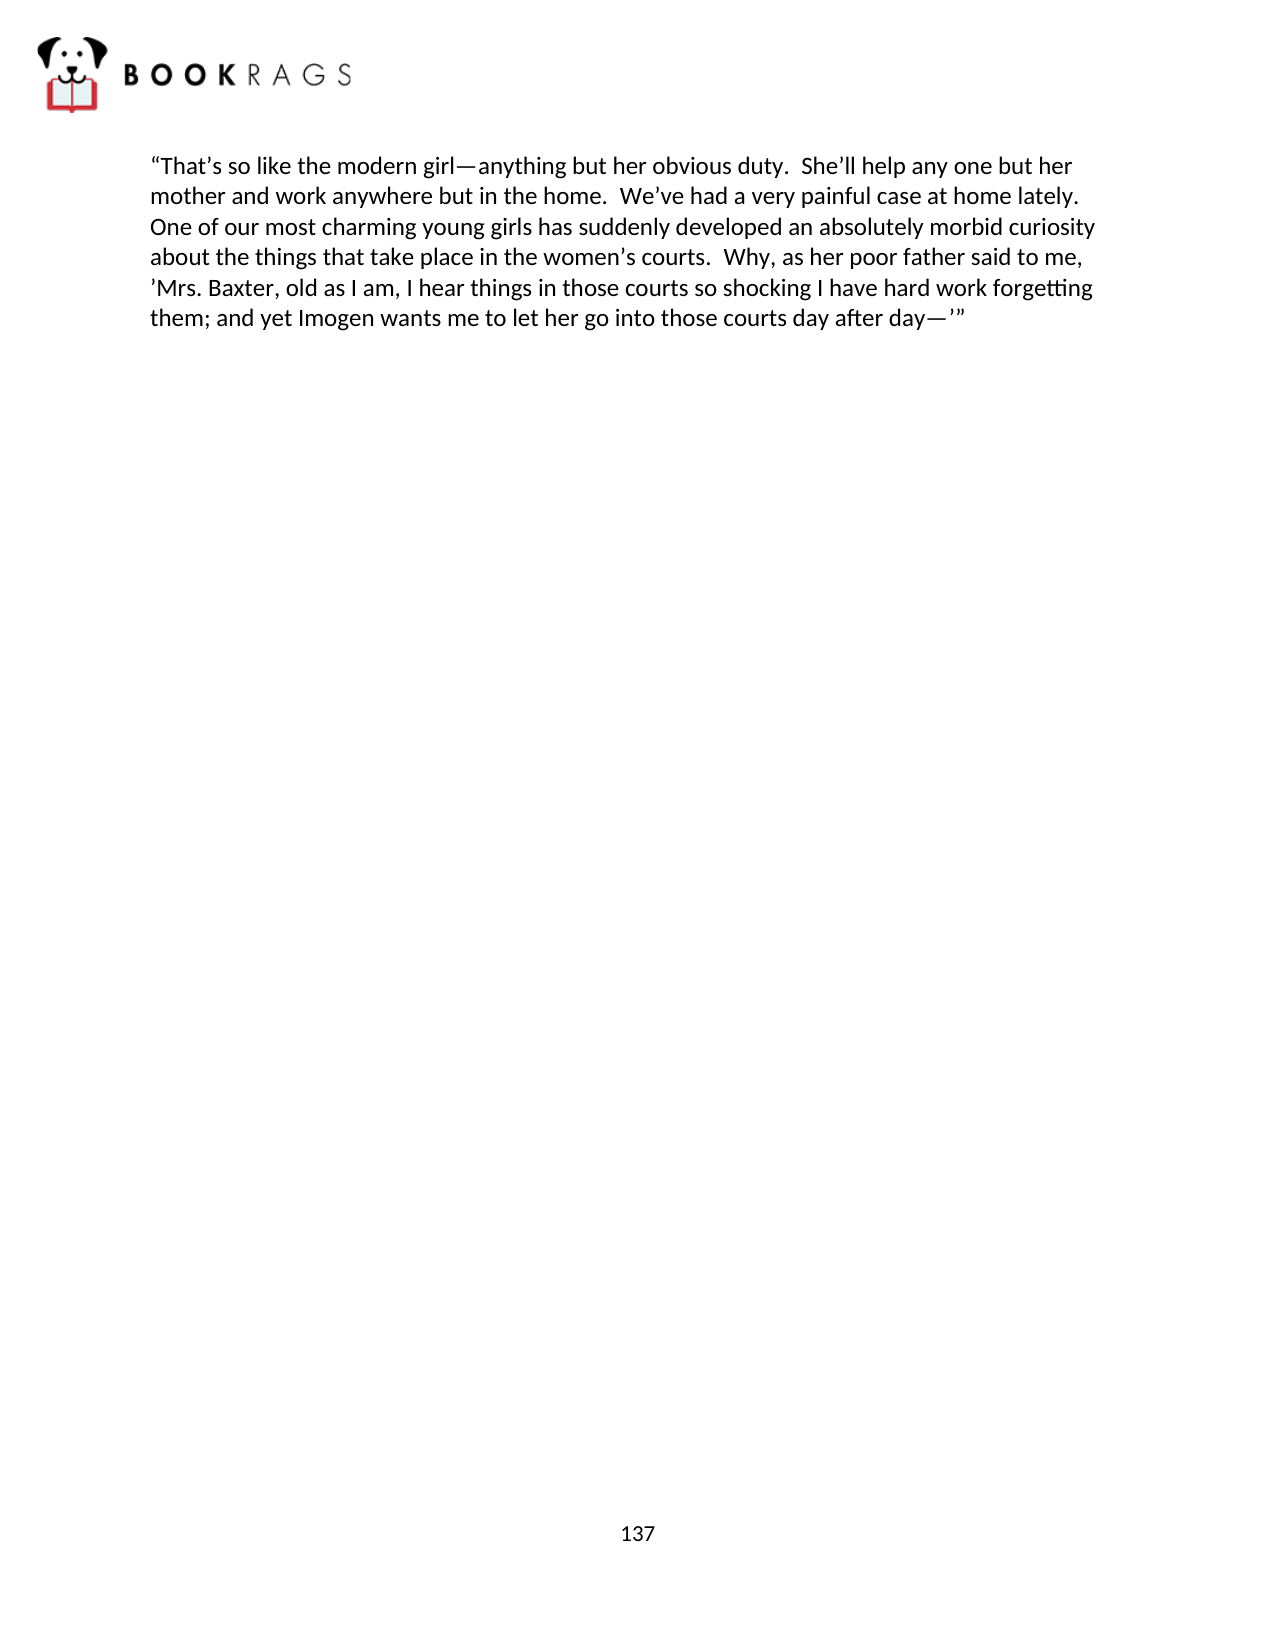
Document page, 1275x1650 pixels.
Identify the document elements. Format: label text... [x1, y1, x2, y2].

text “That’s so like the modern girl—­anything but her obvious duty. She’ll help any one but her mother and work anywhere but in the home. We’ve had a very painful case at home lately. One of our most charming young girls has suddenly developed an absolutely morbid curiosity about the things that take place in the women’s courts. Why, as her poor father said to me, ’Mrs. Baxter, old as I am, I hear things in those courts so shocking I have hard work forgetting them; and yet Imogen wants me to let her go into those courts day after day—­’” [150, 150, 1125, 333]
picture [37, 37, 351, 113]
